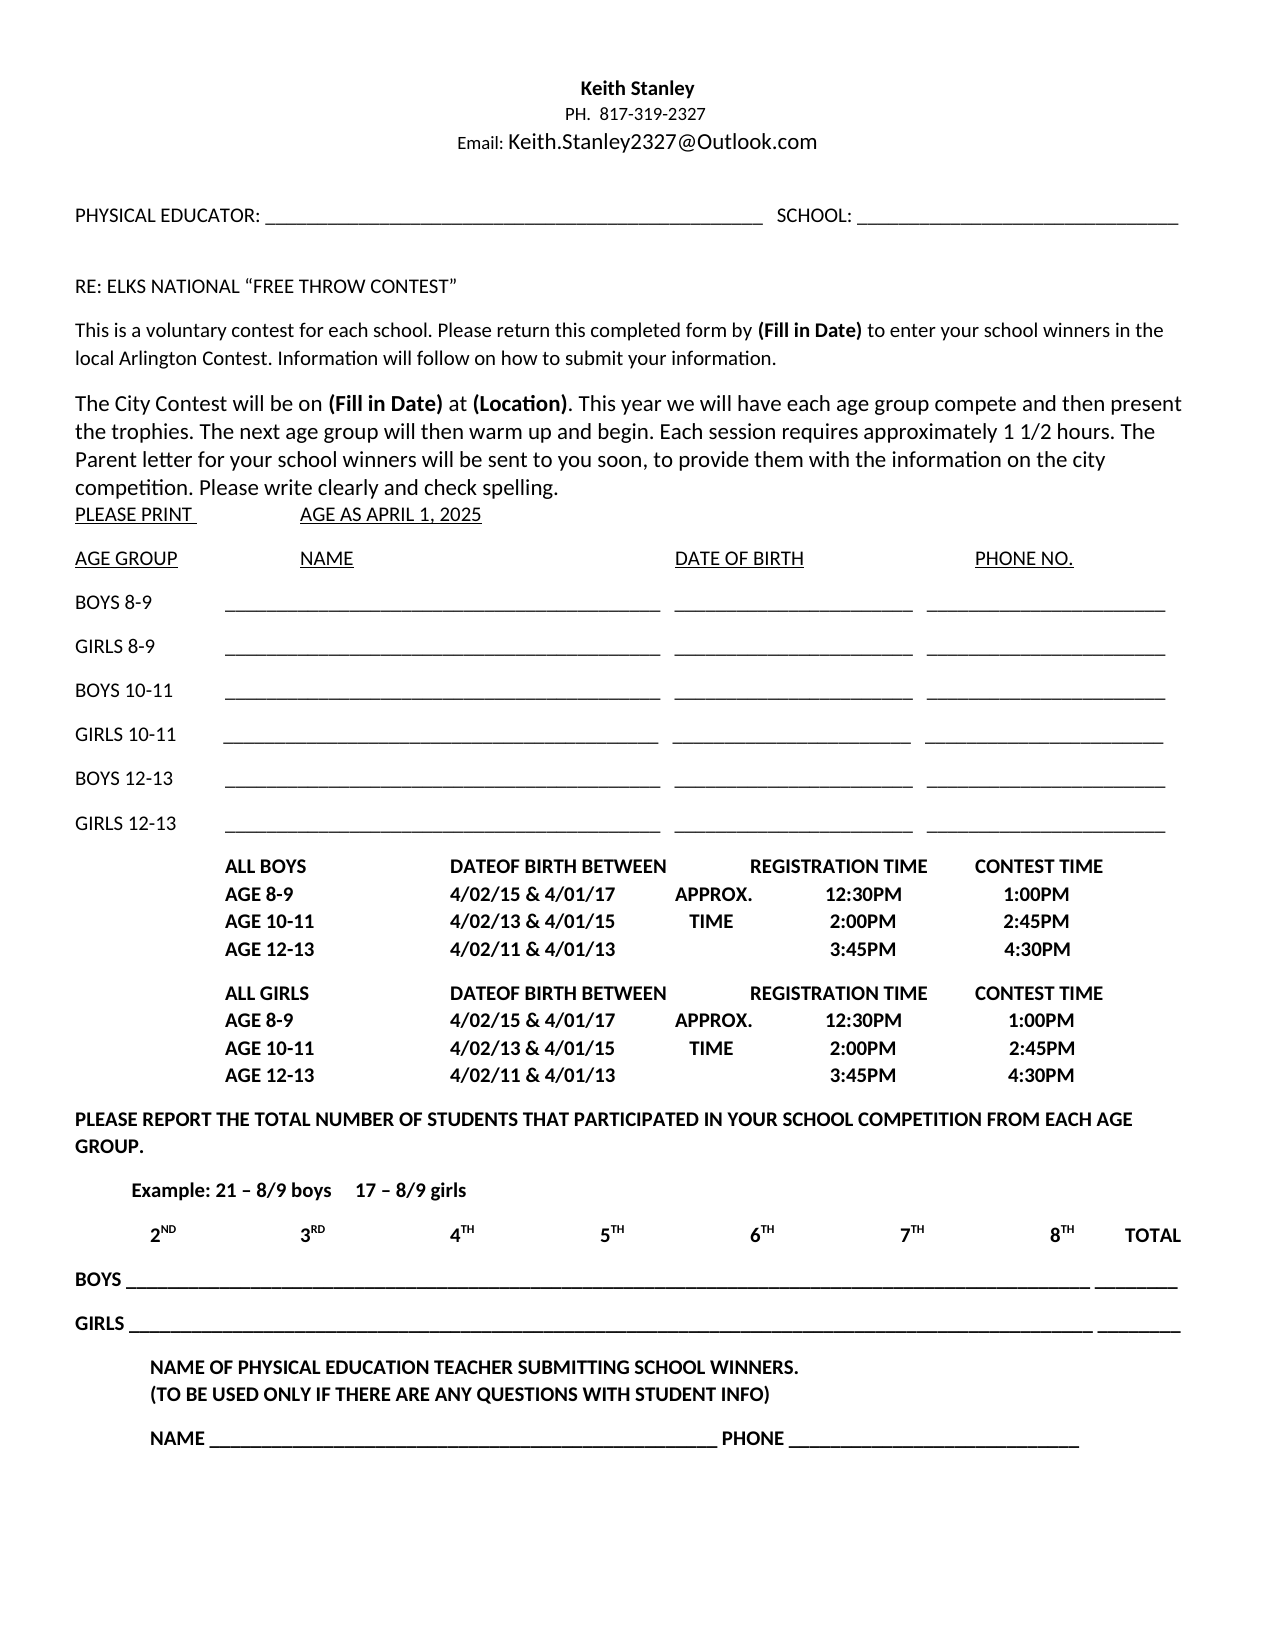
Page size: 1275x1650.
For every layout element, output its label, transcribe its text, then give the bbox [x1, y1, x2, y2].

text PLEASE PRINT AGE AS APRIL 1, 2025 [75, 501, 1200, 527]
text PHYSICAL EDUCATOR: ________________________________________________ SCHOOL: _______________________________ [75, 202, 1200, 228]
text 2ND 3RD 4TH 5TH 6TH 7TH 8TH TOTAL [75, 1222, 1200, 1247]
text GIRLS 10-11 __________________________________________ _______________________ _______________________ [75, 722, 1200, 747]
text PLEASE REPORT THE TOTAL NUMBER OF STUDENTS THAT PARTICIPATED IN YOUR SCHOOL COMPETITION FROM EACH AGE GROUP. [75, 1106, 1200, 1159]
text This is a voluntary contest for each school. Please return this completed form by (Fill in Date) to enter your school winners in the local Arlington Contest. Information will follow on how to submit your information. [75, 318, 1200, 371]
text GIRLS _____________________________________________________________________________________________ ________ [75, 1310, 1200, 1335]
text ALL BOYS DATEOF BIRTH BETWEEN REGISTRATION TIME CONTEST TIME AGE 8-9 4/02/15 & 4/01/17 APPROX. 12:30PM 1:00PM AGE 10-11 4/02/13 & 4/01/15 TIME 2:00PM 2:45PM AGE 12-13 4/02/11 & 4/01/13 3:45PM 4:30PM [75, 854, 1200, 961]
text BOYS 12-13 __________________________________________ _______________________ _______________________ [75, 766, 1200, 791]
text NAME OF PHYSICAL EDUCATION TEACHER SUBMITTING SCHOOL WINNERS. (TO BE USED ONLY IF THERE ARE ANY QUESTIONS WITH STUDENT INFO) [75, 1354, 1200, 1407]
text NAME _________________________________________________ PHONE ____________________________ [75, 1425, 1200, 1451]
text BOYS 10-11 __________________________________________ _______________________ _______________________ [75, 677, 1200, 703]
text RE: ELKS NATIONAL “FREE THROW CONTEST” [75, 246, 1200, 299]
text Example: 21 – 8/9 boys 17 – 8/9 girls [75, 1178, 1200, 1203]
text BOYS 8-9 __________________________________________ _______________________ _______________________ [75, 589, 1200, 615]
text GIRLS 12-13 __________________________________________ _______________________ _______________________ [75, 810, 1200, 835]
text GIRLS 8-9 __________________________________________ _______________________ _______________________ [75, 633, 1200, 659]
text AGE GROUP NAME DATE OF BIRTH PHONE NO. [75, 545, 1200, 571]
text BOYS _____________________________________________________________________________________________ ________ [75, 1266, 1200, 1291]
text ALL GIRLS DATEOF BIRTH BETWEEN REGISTRATION TIME CONTEST TIME AGE 8-9 4/02/15 & 4/01/17 APPROX. 12:30PM 1:00PM AGE 10-11 4/02/13 & 4/01/15 TIME 2:00PM 2:45PM AGE 12-13 4/02/11 & 4/01/13 3:45PM 4:30PM [75, 980, 1200, 1088]
text The City Contest will be on (Fill in Date) at (Location). This year we will have each age group compete and then present the trophies. The next age group will then warm up and begin. Each session requires approximately 1 1/2 hours. The Parent letter for your school winners will be sent to you soon, to provide them with the information on the city competition. Please write clearly and check spelling. [75, 389, 1200, 501]
